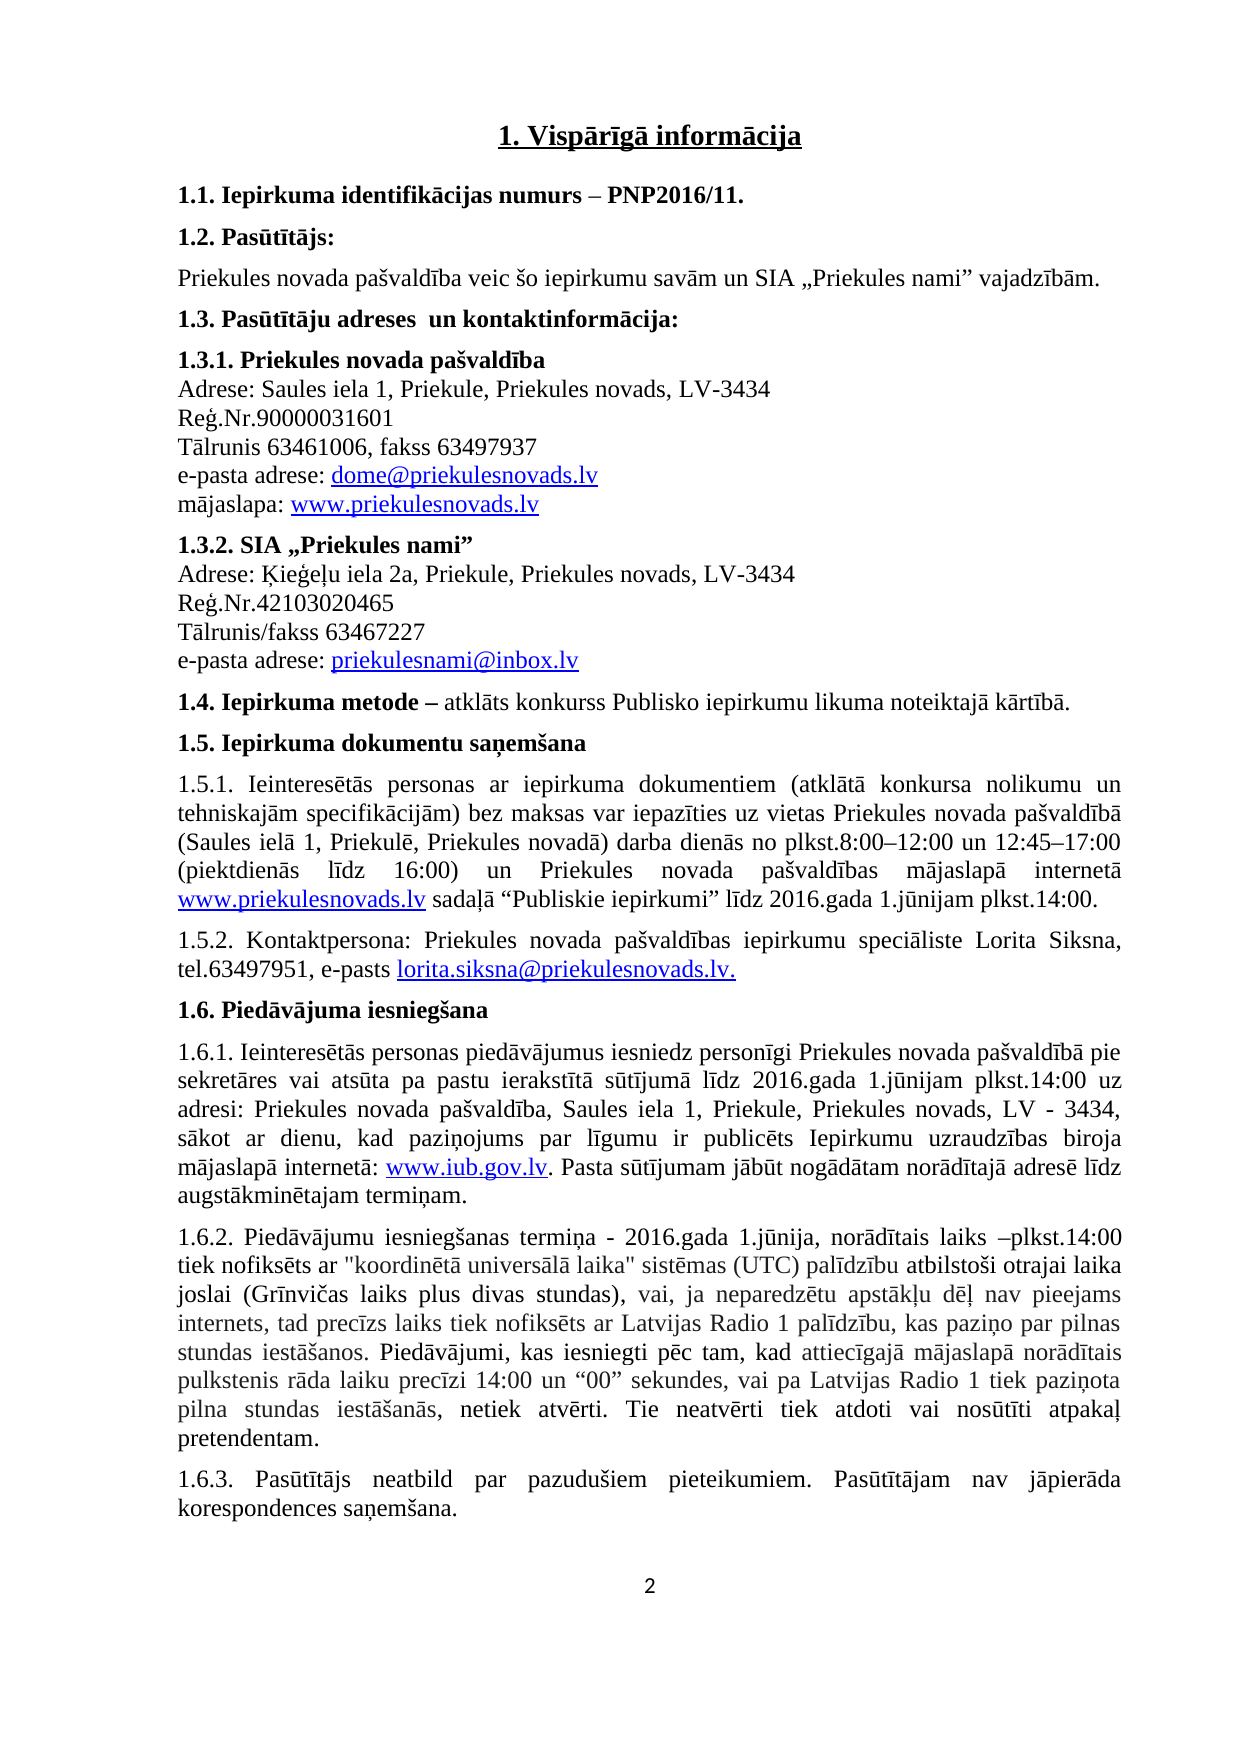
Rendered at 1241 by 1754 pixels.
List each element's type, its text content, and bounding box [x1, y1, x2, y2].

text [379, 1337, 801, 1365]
text Adrese: Ķieģeļu iela 2a, Priekule, Priekules novads, LV-3434 [177, 559, 1122, 588]
text Adrese: Saules iela 1, Priekule, Priekules novads, LV-3434 [177, 374, 1122, 403]
text 1.2. Pasūtītājs: [177, 222, 1122, 250]
text 1.5. Iepirkuma dokumentu saņemšana [177, 728, 1122, 757]
text 1.6.3. Pasūtītājs neatbild par pazudušiem pieteikumiem. Pasūtītājam nav jāpierāda korespondences saņemšana. [177, 1464, 1122, 1522]
text 1.1. Iepirkuma identifikācijas numurs – PNP2016/11. [177, 180, 1122, 209]
text 1.5.1. Ieinteresētās personas ar iepirkuma dokumentiem (atklātā konkursa nolikumu un tehniskajām specifikācijām) bez maksas var iepazīties uz vietas Priekules novada pašvaldībā (Saules ielā 1, Priekulē, Priekules novadā) darba dienās no plkst.8:00–12:00 un 12:45–17:00 (piektdienās līdz 16:00) un Priekules novada pašvaldības mājaslapā internetā www.priekulesnovads.lv sadaļā “Publiskie iepirkumi” līdz 2016.gada 1.jūnijam plkst.14:00. [177, 769, 1122, 913]
text 1.4. Iepirkuma metode – atklāts konkurss Publisko iepirkumu likuma noteiktajā kārtībā. [177, 687, 1122, 715]
text 1.3. Pasūtītāju adreses un kontaktinformācija: [177, 304, 1122, 333]
text Reģ.Nr.90000031601 [177, 403, 1122, 432]
text Reģ.Nr.42103020465 [177, 588, 1122, 617]
text 1. Vispārīgā informācija [177, 118, 1122, 152]
text 1.6. Piedāvājuma iesniegšana [177, 995, 1122, 1024]
text e-pasta adrese: priekulesnami@inbox.lv [177, 645, 1122, 674]
text 1.3.1. Priekules novada pašvaldība [177, 345, 1122, 374]
text mājaslapa: www.priekulesnovads.lv [177, 489, 1122, 518]
text 1.6.2. Piedāvājumu iesniegšanas termiņa - 2016.gada 1.jūnija, norādītais laiks –plkst.14:00 tiek nofiksēts ar "koordinētā universālā laika" sistēmas (UTC) palīdzību atbilstoši otrajai laika joslai (Grīnvičas laiks plus divas stundas), vai, ja neparedzētu apstākļu dēļ nav pieejams internets, tad precīzs laiks tiek nofiksēts ar Latvijas Radio 1 palīdzību, kas paziņo par pilnas stundas iestāšanos. Piedāvājumi, kas iesniegti pēc tam, kad attiecīgajā mājaslapā norādītais pulkstenis rāda laiku precīzi 14:00 un “00” sekundes, vai pa Latvijas Radio 1 tiek paziņota pilna stundas iestāšanās, netiek atvērti. Tie neatvērti tiek atdoti vai nosūtīti atpakaļ pretendentam. [177, 1222, 1122, 1308]
text 1.3.2. SIA „Priekules nami” [177, 530, 1122, 559]
text 1.5.2. Kontaktpersona: Priekules novada pašvaldības iepirkumu speciāliste Lorita Siksna, tel.63497951, e-pasts lorita.siksna@priekulesnovads.lv. [177, 925, 1122, 983]
text Priekules novada pašvaldība veic šo iepirkumu savām un SIA „Priekules nami” vajadzībām. [177, 263, 1122, 292]
text 1.6.1. Ieinteresētās personas piedāvājumus iesniedz personīgi Priekules novada pašvaldībā pie sekretāres vai atsūta pa pastu ierakstītā sūtījumā līdz 2016.gada 1.jūnijam plkst.14:00 uz adresi: Priekules novada pašvaldība, Saules iela 1, Priekule, Priekules novads, LV - 3434, sākot ar dienu, kad paziņojums par līgumu ir publicēts Iepirkumu uzraudzības biroja mājaslapā internetā: www.iub.gov.lv. Pasta sūtījumam jābūt nogādātam norādītajā adresē līdz augstākminētajam termiņam. [177, 1037, 1122, 1209]
text 1.6.2. Piedāvājumu iesniegšanas termiņa - 2016.gada 1.jūnija, norādītais laiks –plkst.14:00 tiek nofiksēts ar "koordinētā universālā laika" sistēmas (UTC) palīdzību atbilstoši otrajai laika joslai (Grīnvičas laiks plus divas stundas), vai, ja neparedzētu apstākļu dēļ nav pieejams internets, tad precīzs laiks tiek nofiksēts ar Latvijas Radio 1 palīdzību, kas paziņo par pilnas stundas iestāšanos. Piedāvājumi, kas iesniegti pēc tam, kad attiecīgajā mājaslapā norādītais pulkstenis rāda laiku precīzi 14:00 un “00” sekundes, vai pa Latvijas Radio 1 tiek paziņota pilna stundas iestāšanās, netiek atvērti. Tie neatvērti tiek atdoti vai nosūtīti atpakaļ pretendentam. [177, 1394, 1122, 1452]
text Tālrunis/fakss 63467227 [177, 617, 1122, 645]
text Tālrunis 63461006, fakss 63497937 [177, 432, 1122, 460]
text e-pasta adrese: dome@priekulesnovads.lv [177, 460, 1122, 489]
